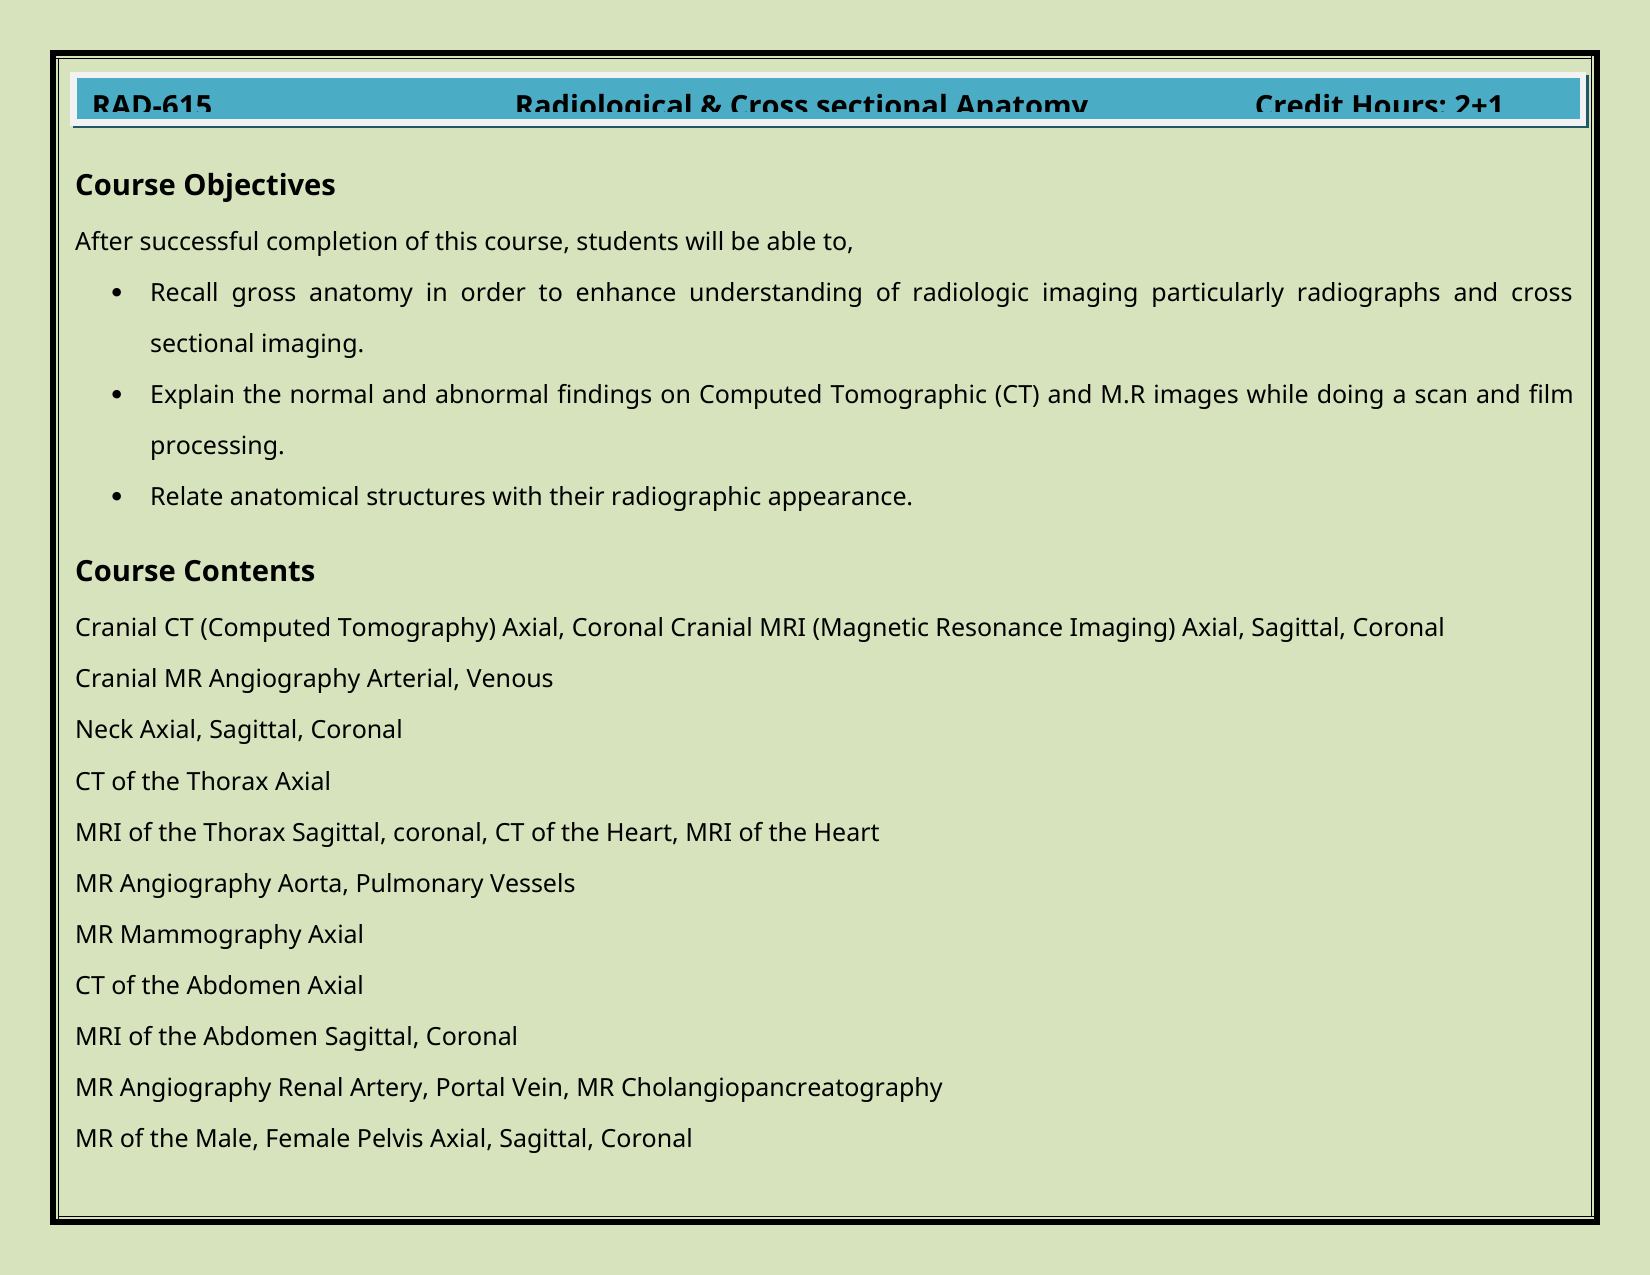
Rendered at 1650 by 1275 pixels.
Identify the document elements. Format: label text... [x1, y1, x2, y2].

text MR Angiography Aorta, Pulmonary Vessels [75, 865, 1575, 899]
text Course Objectives [75, 164, 1575, 204]
list Explain the normal and abnormal findings on Computed Tomographic (CT) and M.R images while doing a scan and film processing. [112, 377, 1575, 462]
text CT of the Thorax Axial [75, 763, 1575, 797]
text Neck Axial, Sagittal, Coronal [75, 712, 1575, 746]
text MR Mammography Axial [75, 916, 1575, 950]
text MR of the Male, Female Pelvis Axial, Sagittal, Coronal [75, 1120, 1575, 1154]
text CT of the Abdomen Axial [75, 967, 1575, 1001]
text MRI of the Thorax Sagittal, coronal, CT of the Heart, MRI of the Heart [75, 814, 1575, 848]
text After successful completion of this course, students will be able to, [75, 223, 1575, 257]
text MR Angiography Renal Artery, Portal Vein, MR Cholangiopancreatography [75, 1069, 1575, 1103]
list Recall gross anatomy in order to enhance understanding of radiologic imaging particularly radiographs and cross sectional imaging. [112, 274, 1575, 359]
list Relate anatomical structures with their radiographic appearance. [112, 479, 1575, 513]
text Cranial MR Angiography Arterial, Venous [75, 661, 1575, 695]
text Cranial CT (Computed Tomography) Axial, Coronal Cranial MRI (Magnetic Resonance Imaging) Axial, Sagittal, Coronal [75, 610, 1575, 644]
text Course Contents [75, 551, 1575, 590]
text MRI of the Abdomen Sagittal, Coronal [75, 1018, 1575, 1052]
